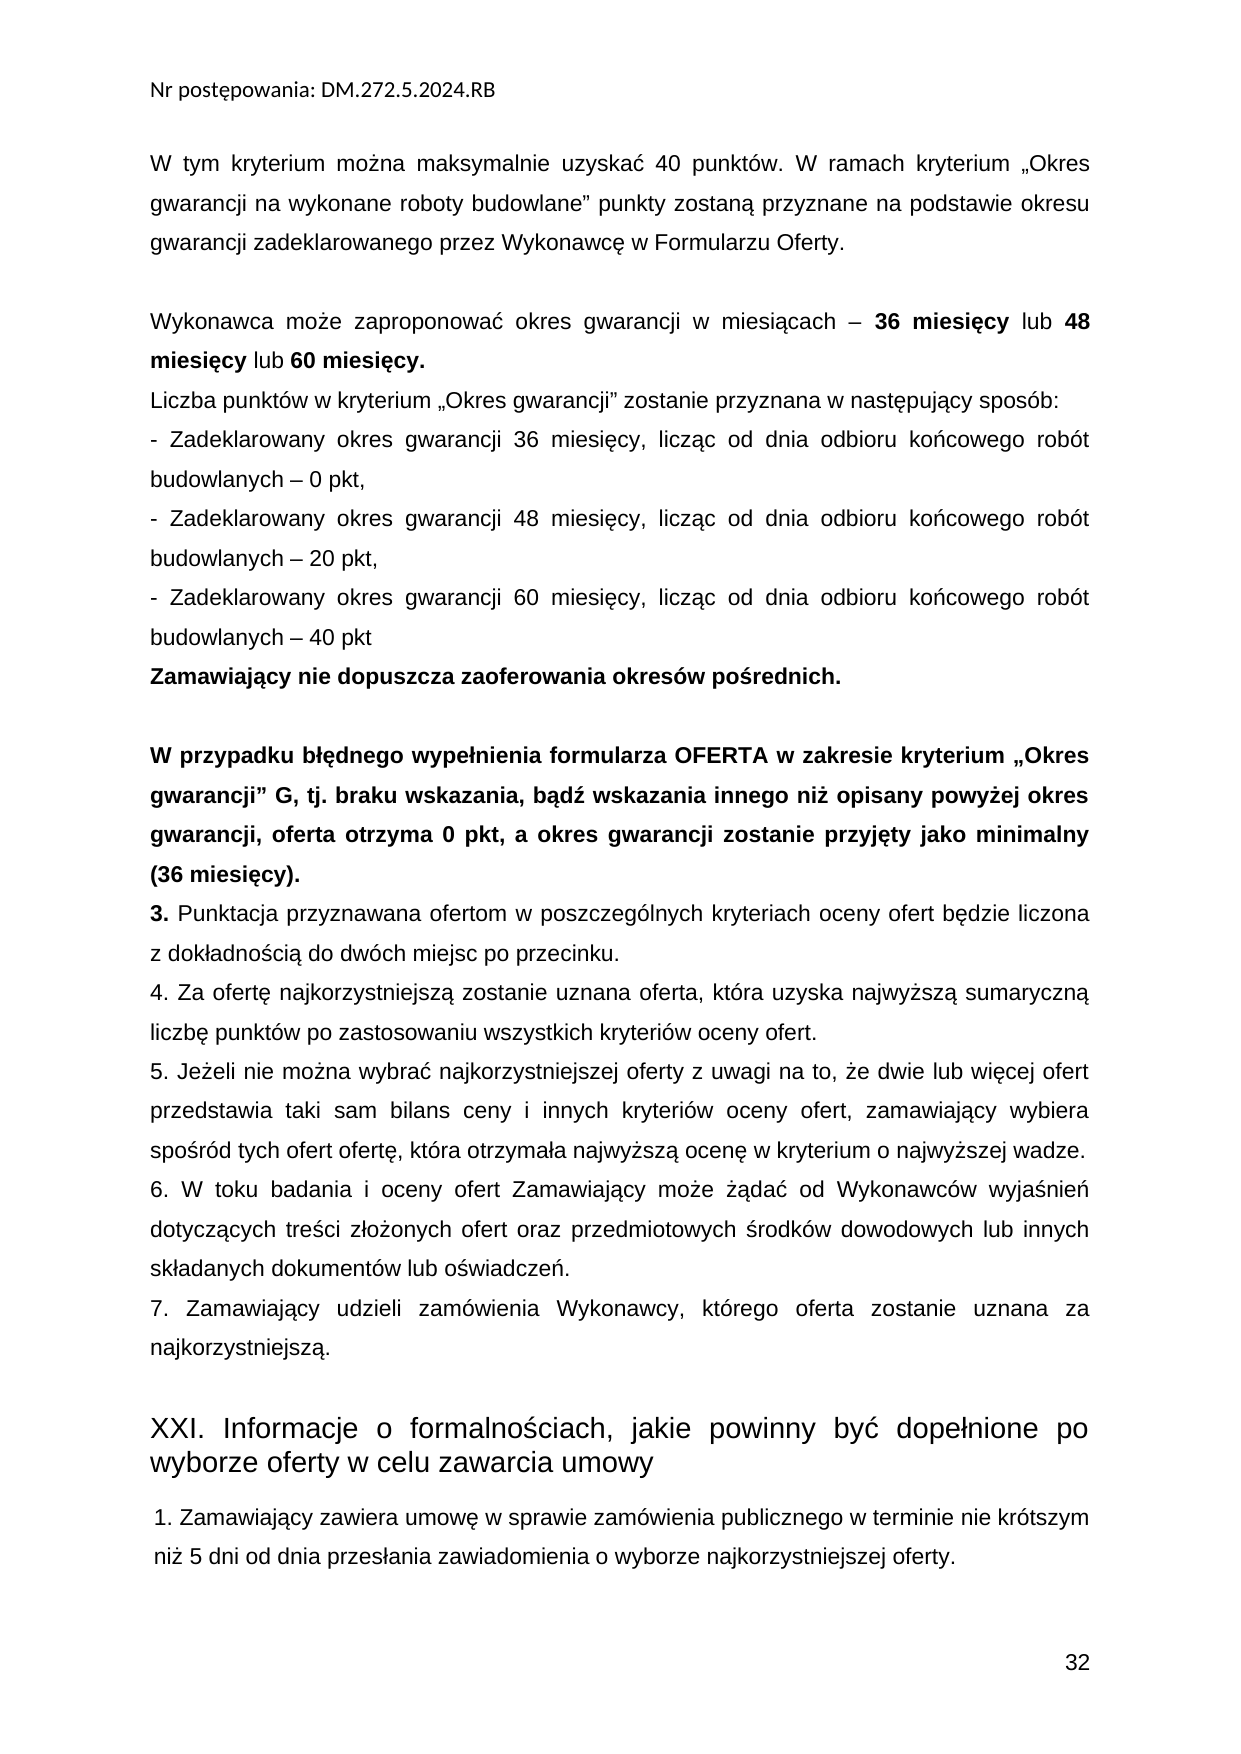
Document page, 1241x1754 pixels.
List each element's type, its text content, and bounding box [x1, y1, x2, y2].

text Zamawiający nie dopuszcza zaoferowania okresów pośrednich. [150, 663, 1090, 689]
text 6. W toku badania i oceny ofert Zamawiający może żądać od Wykonawców wyjaśnień dotyczących treści złożonych ofert oraz przedmiotowych środków dowodowych lub innych składanych dokumentów lub oświadczeń. [150, 1176, 1090, 1282]
text - Zadeklarowany okres gwarancji 36 miesięcy, licząc od dnia odbioru końcowego robót budowlanych – 0 pkt, [150, 426, 1090, 492]
subtitle XXI. Informacje o formalnościach, jakie powinny być dopełnione po wyborze oferty w celu zawarcia umowy [150, 1411, 1090, 1478]
text W przypadku błędnego wypełnienia formularza OFERTA w zakresie kryterium „Okres gwarancji” G, tj. braku wskazania, bądź wskazania innego niż opisany powyżej okres gwarancji, oferta otrzyma 0 pkt, a okres gwarancji zostanie przyjęty jako minimalny (36 miesięcy). [150, 742, 1090, 887]
text Wykonawca może zaproponować okres gwarancji w miesiącach – 36 miesięcy lub 48 miesięcy lub 60 miesięcy. [150, 308, 1090, 374]
text 3. Punktacja przyznawana ofertom w poszczególnych kryteriach oceny ofert będzie liczona z dokładnością do dwóch miejsc po przecinku. [150, 900, 1090, 966]
text 7. Zamawiający udzieli zamówienia Wykonawcy, którego oferta zostanie uznana za najkorzystniejszą. [150, 1295, 1090, 1361]
text 5. Jeżeli nie można wybrać najkorzystniejszej oferty z uwagi na to, że dwie lub więcej ofert przedstawia taki sam bilans ceny i innych kryteriów oceny ofert, zamawiający wybiera spośród tych ofert ofertę, która otrzymała najwyższą ocenę w kryterium o najwyższej wadze. [150, 1058, 1090, 1163]
text W tym kryterium można maksymalnie uzyskać 40 punktów. W ramach kryterium „Okres gwarancji na wykonane roboty budowlane” punkty zostaną przyznane na podstawie okresu gwarancji zadeklarowanego przez Wykonawcę w Formularzu Oferty. [150, 150, 1090, 255]
text 4. Za ofertę najkorzystniejszą zostanie uznana oferta, która uzyska najwyższą sumaryczną liczbę punktów po zastosowaniu wszystkich kryteriów oceny ofert. [150, 979, 1090, 1045]
text - Zadeklarowany okres gwarancji 60 miesięcy, licząc od dnia odbioru końcowego robót budowlanych – 40 pkt [150, 584, 1090, 650]
text Liczba punktów w kryterium „Okres gwarancji” zostanie przyznana w następujący sposób: [150, 387, 1090, 413]
text 1. Zamawiający zawiera umowę w sprawie zamówienia publicznego w terminie nie krótszym niż 5 dni od dnia przesłania zawiadomienia o wyborze najkorzystniejszej oferty. [154, 1503, 1090, 1569]
text - Zadeklarowany okres gwarancji 48 miesięcy, licząc od dnia odbioru końcowego robót budowlanych – 20 pkt, [150, 505, 1090, 571]
